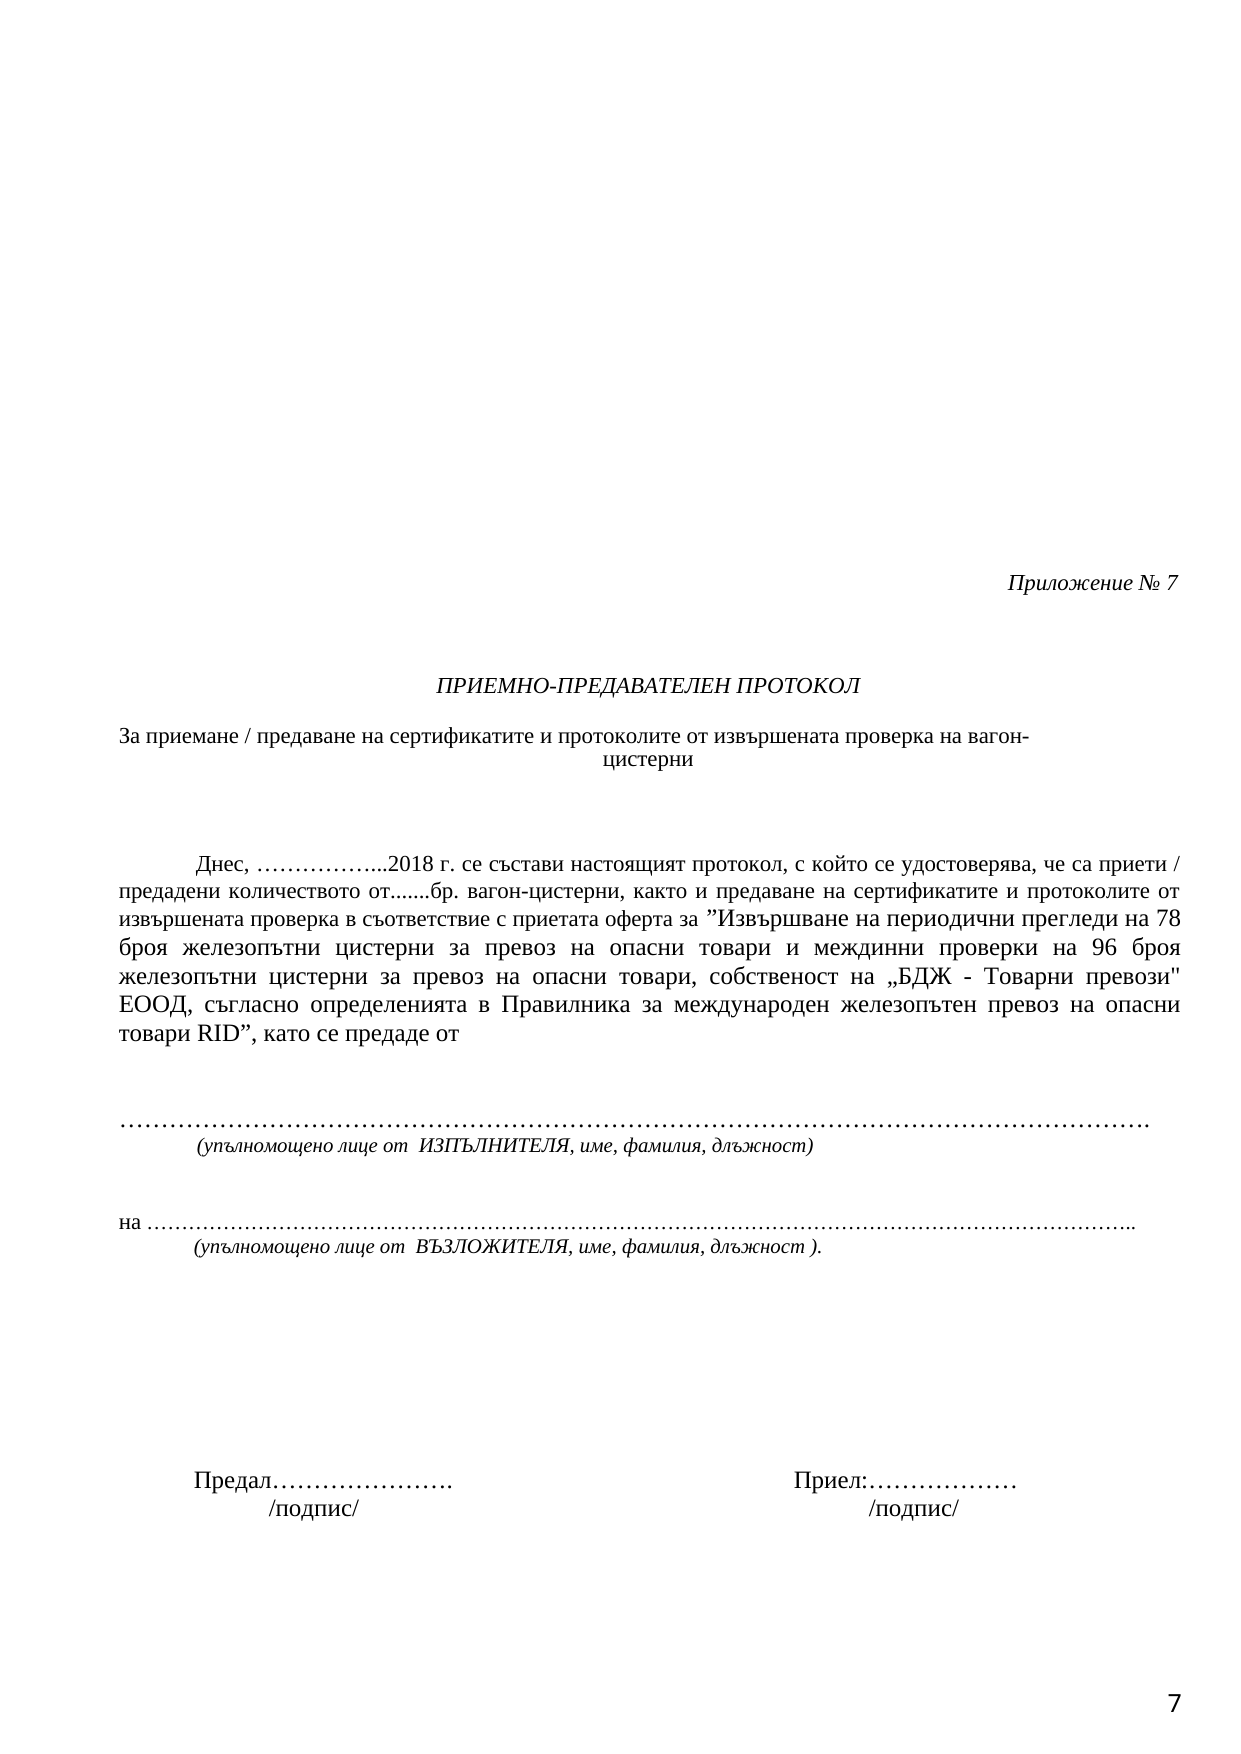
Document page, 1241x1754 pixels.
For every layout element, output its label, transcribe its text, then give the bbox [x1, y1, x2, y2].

text на …………………………………………………………………………………………………………………………….. [118, 1208, 1182, 1234]
text За приемане / предаване на сертификатите и протоколите от извършената проверка на вагон- [118, 725, 1182, 748]
text (упълномощено лице от ИЗПЪЛНИТЕЛЯ, име, фамилия, длъжност) [118, 1133, 1182, 1157]
text /подпис/ /подпис/ [118, 1493, 1182, 1522]
text Днес, ……………...2018 г. се състави настоящият протокол, с който се удостоверява, че са приети / предадени количеството от.......бр. вагон-цистерни, както и предаване на сертификатите и протоколите от извършената проверка в съответствие с приетата оферта за ”Извършване на периодични прегледи на 78 броя железопътни цистерни за превоз на опасни товари и междинни проверки на 96 броя железопътни цистерни за превоз на опасни товари, собственост на „БДЖ - Товарни превози" ЕООД, съгласно определенията в Правилника за международен железопътен превоз на опасни товари RID”, като се предаде от [118, 851, 1182, 1047]
text Предал…………………. Приел:……………… [118, 1465, 1182, 1493]
text (упълномощено лице от ВЪЗЛОЖИТЕЛЯ, име, фамилия, длъжност ). [118, 1234, 1182, 1258]
text ПРИЕМНО-ПРЕДАВАТЕЛЕН ПРОТОКОЛ [118, 673, 1177, 698]
text цистерни [118, 748, 1177, 771]
text ……………………………………………………………………………………………………………. [118, 1104, 1182, 1133]
text Приложение № 7 [118, 570, 1177, 595]
